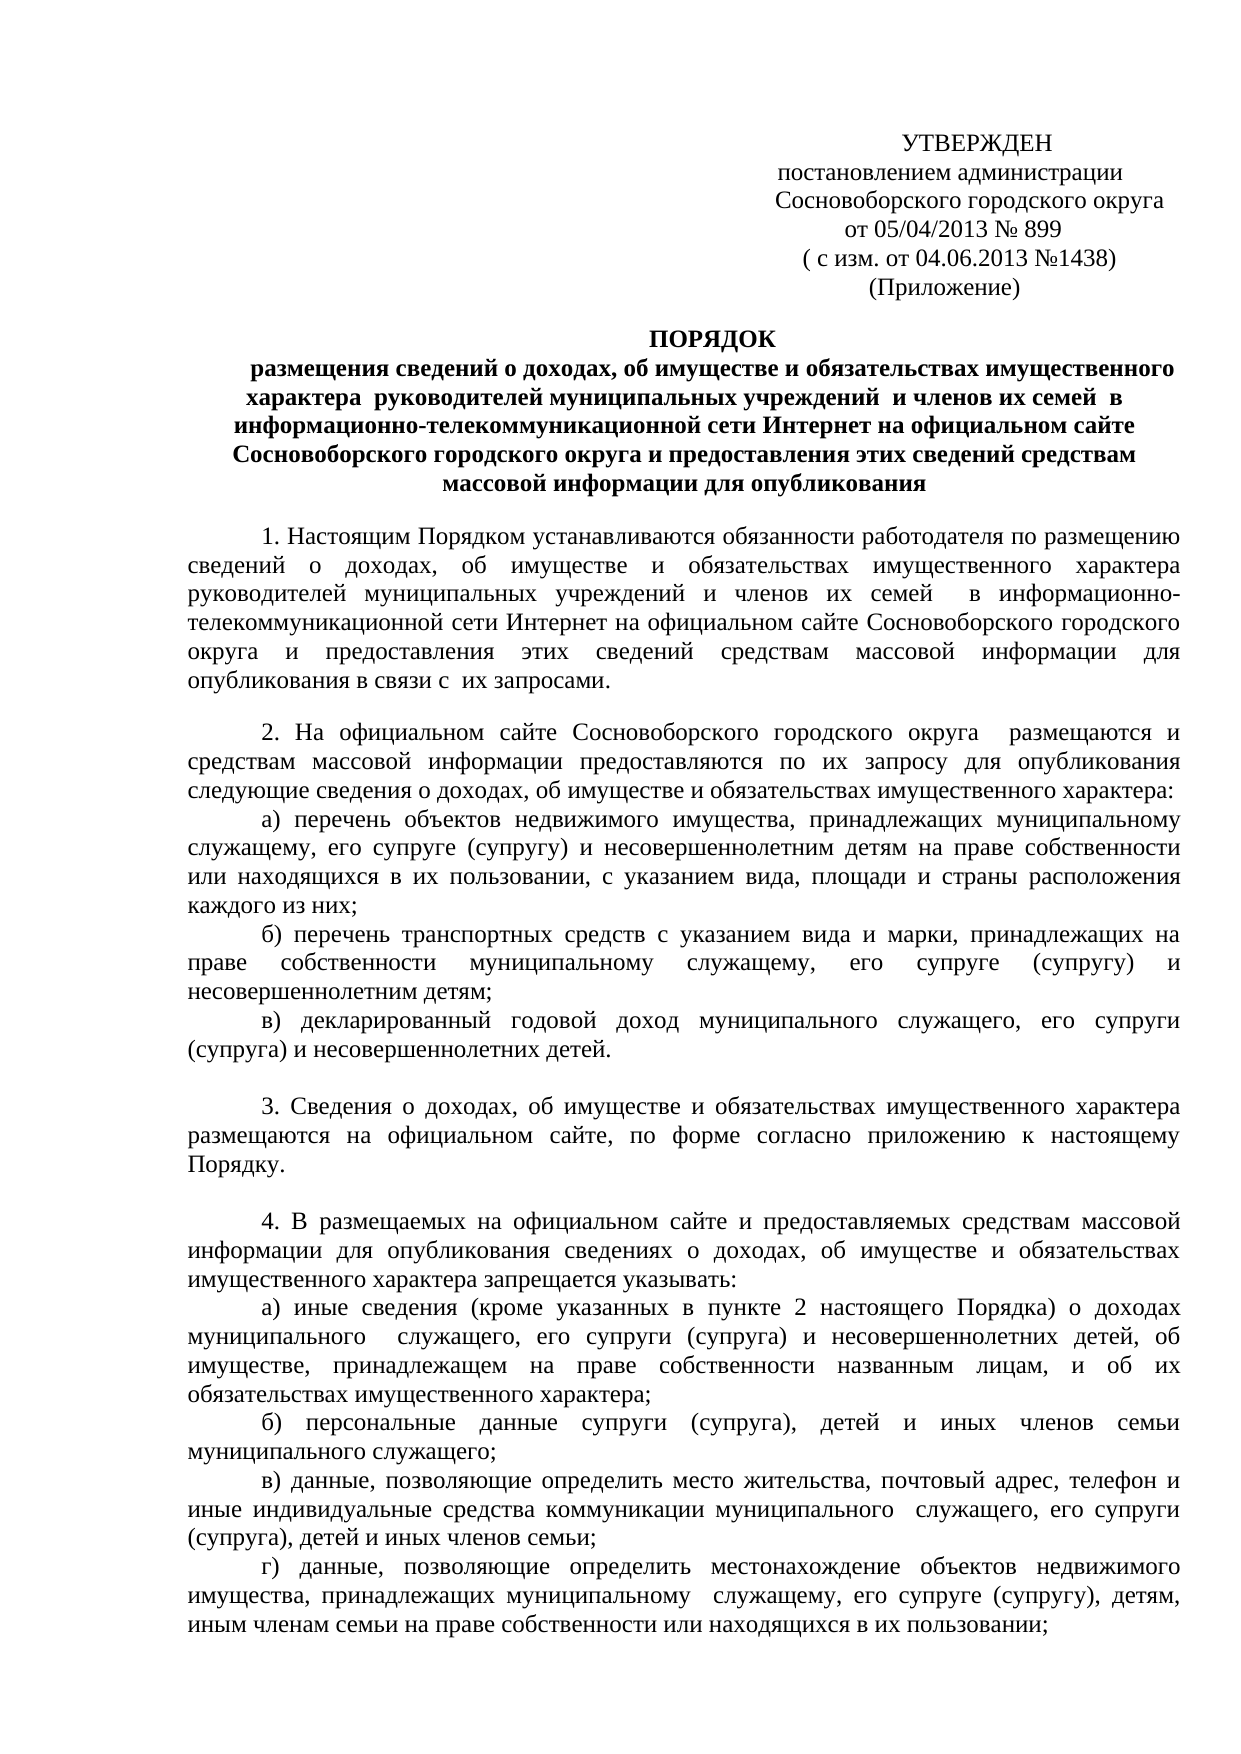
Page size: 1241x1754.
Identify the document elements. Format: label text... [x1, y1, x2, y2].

text от 05/04/2013 № 899 [187, 214, 1181, 243]
text а) перечень объектов недвижимого имущества, принадлежащих муниципальному служащему, его супруге (супругу) и несовершеннолетним детям на праве собственности или находящихся в их пользовании, с указанием вида, площади и страны расположения каждого из них; [187, 804, 1181, 919]
text 2. На официальном сайте Сосновоборского городского округа размещаются и средствам массовой информации предоставляются по их запросу для опубликования следующие сведения о доходах, об имуществе и обязательствах имущественного характера: [187, 717, 1181, 804]
text постановлением администрации [187, 157, 1181, 185]
text в) данные, позволяющие определить место жительства, почтовый адрес, телефон и иные индивидуальные средства коммуникации муниципального служащего, его супруги (супруга), детей и иных членов семьи; [187, 1465, 1181, 1551]
text в) декларированный годовой доход муниципального служащего, его супруги (супруга) и несовершеннолетних детей. [187, 1005, 1181, 1062]
text б) перечень транспортных средств с указанием вида и марки, принадлежащих на праве собственности муниципальному служащему, его супруге (супругу) и несовершеннолетним детям; [187, 919, 1181, 1005]
text размещения сведений о доходах, об имуществе и обязательствах имущественного характера руководителей муниципальных учреждений и членов их семей в информационно-телекоммуникационной сети Интернет на официальном сайте Сосновоборского городского округа и предоставления этих сведений средствам массовой информации для опубликования [187, 353, 1181, 497]
text 1. Настоящим Порядком устанавливаются обязанности работодателя по размещению сведений о доходах, об имуществе и обязательствах имущественного характера руководителей муниципальных учреждений и членов их семей в информационно-телекоммуникационной сети Интернет на официальном сайте Сосновоборского городского округа и предоставления этих сведений средствам массовой информации для опубликования в связи с их запросами. [187, 521, 1181, 693]
text 3. Сведения о доходах, об имуществе и обязательствах имущественного характера размещаются на официальном сайте, по форме согласно приложению к настоящему Порядку. [187, 1091, 1181, 1177]
text Сосновоборского городского округа [187, 185, 1181, 214]
text (Приложение) [187, 272, 1181, 300]
text УТВЕРЖДЕН [777, 128, 1181, 157]
text 4. В размещаемых на официальном сайте и предоставляемых средствам массовой информации для опубликования сведениях о доходах, об имуществе и обязательствах имущественного характера запрещается указывать: [187, 1206, 1181, 1292]
text г) данные, позволяющие определить местонахождение объектов недвижимого имущества, принадлежащих муниципальному служащему, его супруге (супругу), детям, иным членам семьи на праве собственности или находящихся в их пользовании; [187, 1551, 1181, 1637]
text ( с изм. от 04.06.2013 №1438) [187, 243, 1181, 272]
text а) иные сведения (кроме указанных в пункте 2 настоящего Порядка) о доходах муниципального служащего, его супруги (супруга) и несовершеннолетних детей, об имуществе, принадлежащем на праве собственности названным лицам, и об их обязательствах имущественного характера; [187, 1292, 1181, 1407]
text ПОРЯДОК [187, 324, 1181, 353]
text б) персональные данные супруги (супруга), детей и иных членов семьи муниципального служащего; [187, 1407, 1181, 1465]
